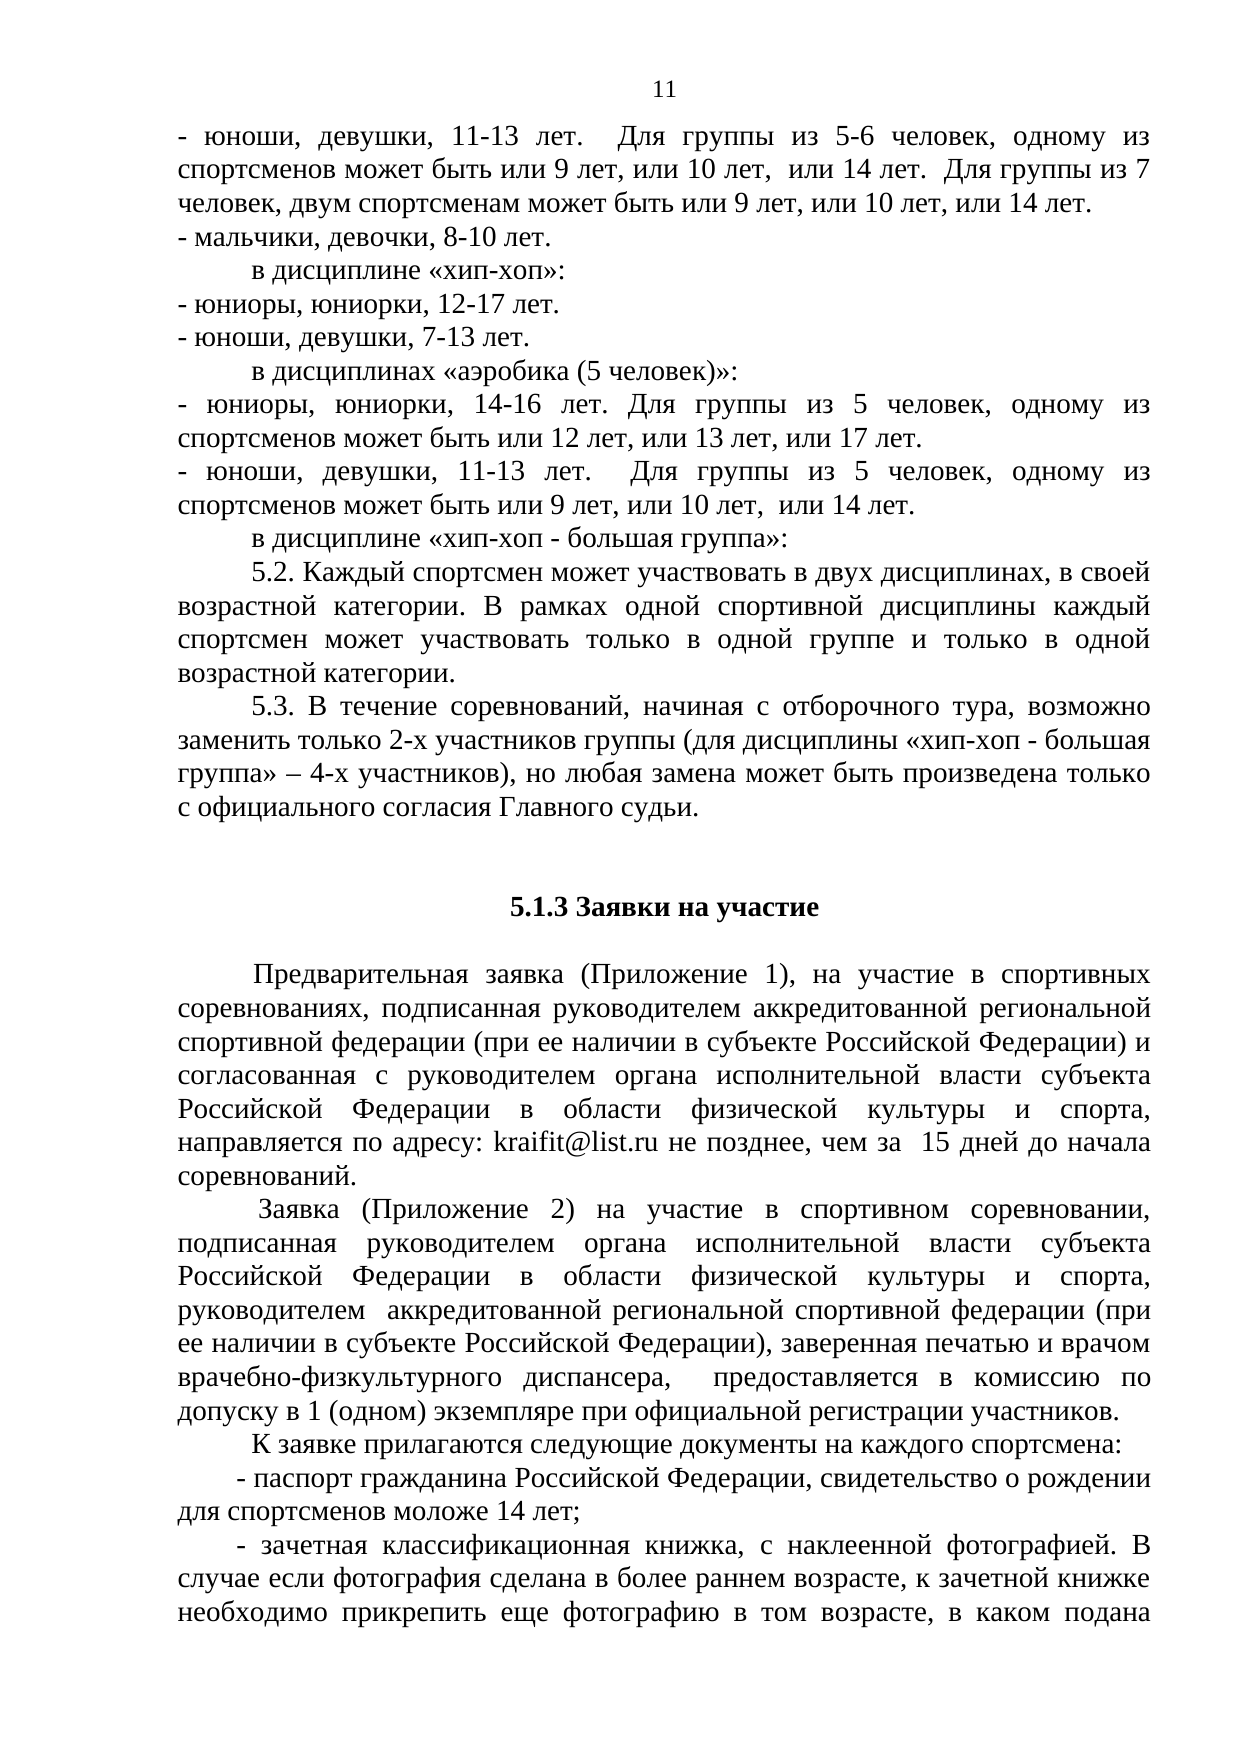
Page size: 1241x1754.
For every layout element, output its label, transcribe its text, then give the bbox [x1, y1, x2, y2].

text - мальчики, девочки, 8-10 лет. [177, 219, 1152, 252]
text - юниоры, юниорки, 14-16 лет. Для группы из 5 человек, одному из спортсменов может быть или 12 лет, или 13 лет, или 17 лет. [177, 386, 1152, 453]
text - юноши, девушки, 11-13 лет. Для группы из 5 человек, одному из спортсменов может быть или 9 лет, или 10 лет, или 14 лет. [177, 453, 1152, 521]
text - юноши, девушки, 7-13 лет. [177, 319, 1152, 353]
text Заявка (Приложение 2) на участие в спортивном соревновании, подписанная руководителем органа исполнительной власти субъекта Российской Федерации в области физической культуры и спорта, руководителем аккредитованной региональной спортивной федерации (при ее наличии в субъекте Российской Федерации), заверенная печатью и врачом врачебно-физкультурного диспансера, предоставляется в комиссию по допуску в 1 (одном) экземпляре при официальной регистрации участников. [177, 1191, 1152, 1426]
text в дисциплинах «аэробика (5 человек)»: [177, 353, 1152, 386]
text 5.3. В течение соревнований, начиная с отборочного тура, возможно заменить только 2-х участников группы (для дисциплины «хип-хоп - большая группа» – 4-х участников), но любая замена может быть произведена только с официального согласия Главного судьи. [177, 688, 1152, 822]
text - юниоры, юниорки, 12-17 лет. [177, 286, 1152, 319]
text - юноши, девушки, 11-13 лет. Для группы из 5-6 человек, одному из спортсменов может быть или 9 лет, или 10 лет, или 14 лет. Для группы из 7 человек, двум спортсменам может быть или 9 лет, или 10 лет, или 14 лет. [177, 118, 1152, 219]
text Предварительная заявка (Приложение 1), на участие в спортивных соревнованиях, подписанная руководителем аккредитованной региональной спортивной федерации (при ее наличии в субъекте Российской Федерации) и согласованная с руководителем органа исполнительной власти субъекта Российской Федерации в области физической культуры и спорта, направляется по адресу: kraifit@list.ru не позднее, чем за 15 дней до начала соревнований. [177, 957, 1152, 1191]
text К заявке прилагаются следующие документы на каждого спортсмена: [177, 1426, 1152, 1460]
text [177, 1527, 1152, 1627]
text 5.2. Каждый спортсмен может участвовать в двух дисциплинах, в своей возрастной категории. В рамках одной спортивной дисциплины каждый спортсмен может участвовать только в одной группе и только в одной возрастной категории. [177, 554, 1152, 688]
text 5.1.3 Заявки на участие [177, 889, 1152, 923]
text - паспорт гражданина Российской Федерации, свидетельство о рождении для спортсменов моложе 14 лет; [177, 1460, 1152, 1527]
text в дисциплине «хип-хоп - большая группа»: [177, 521, 1152, 554]
text в дисциплине «хип-хоп»: [177, 252, 1152, 286]
